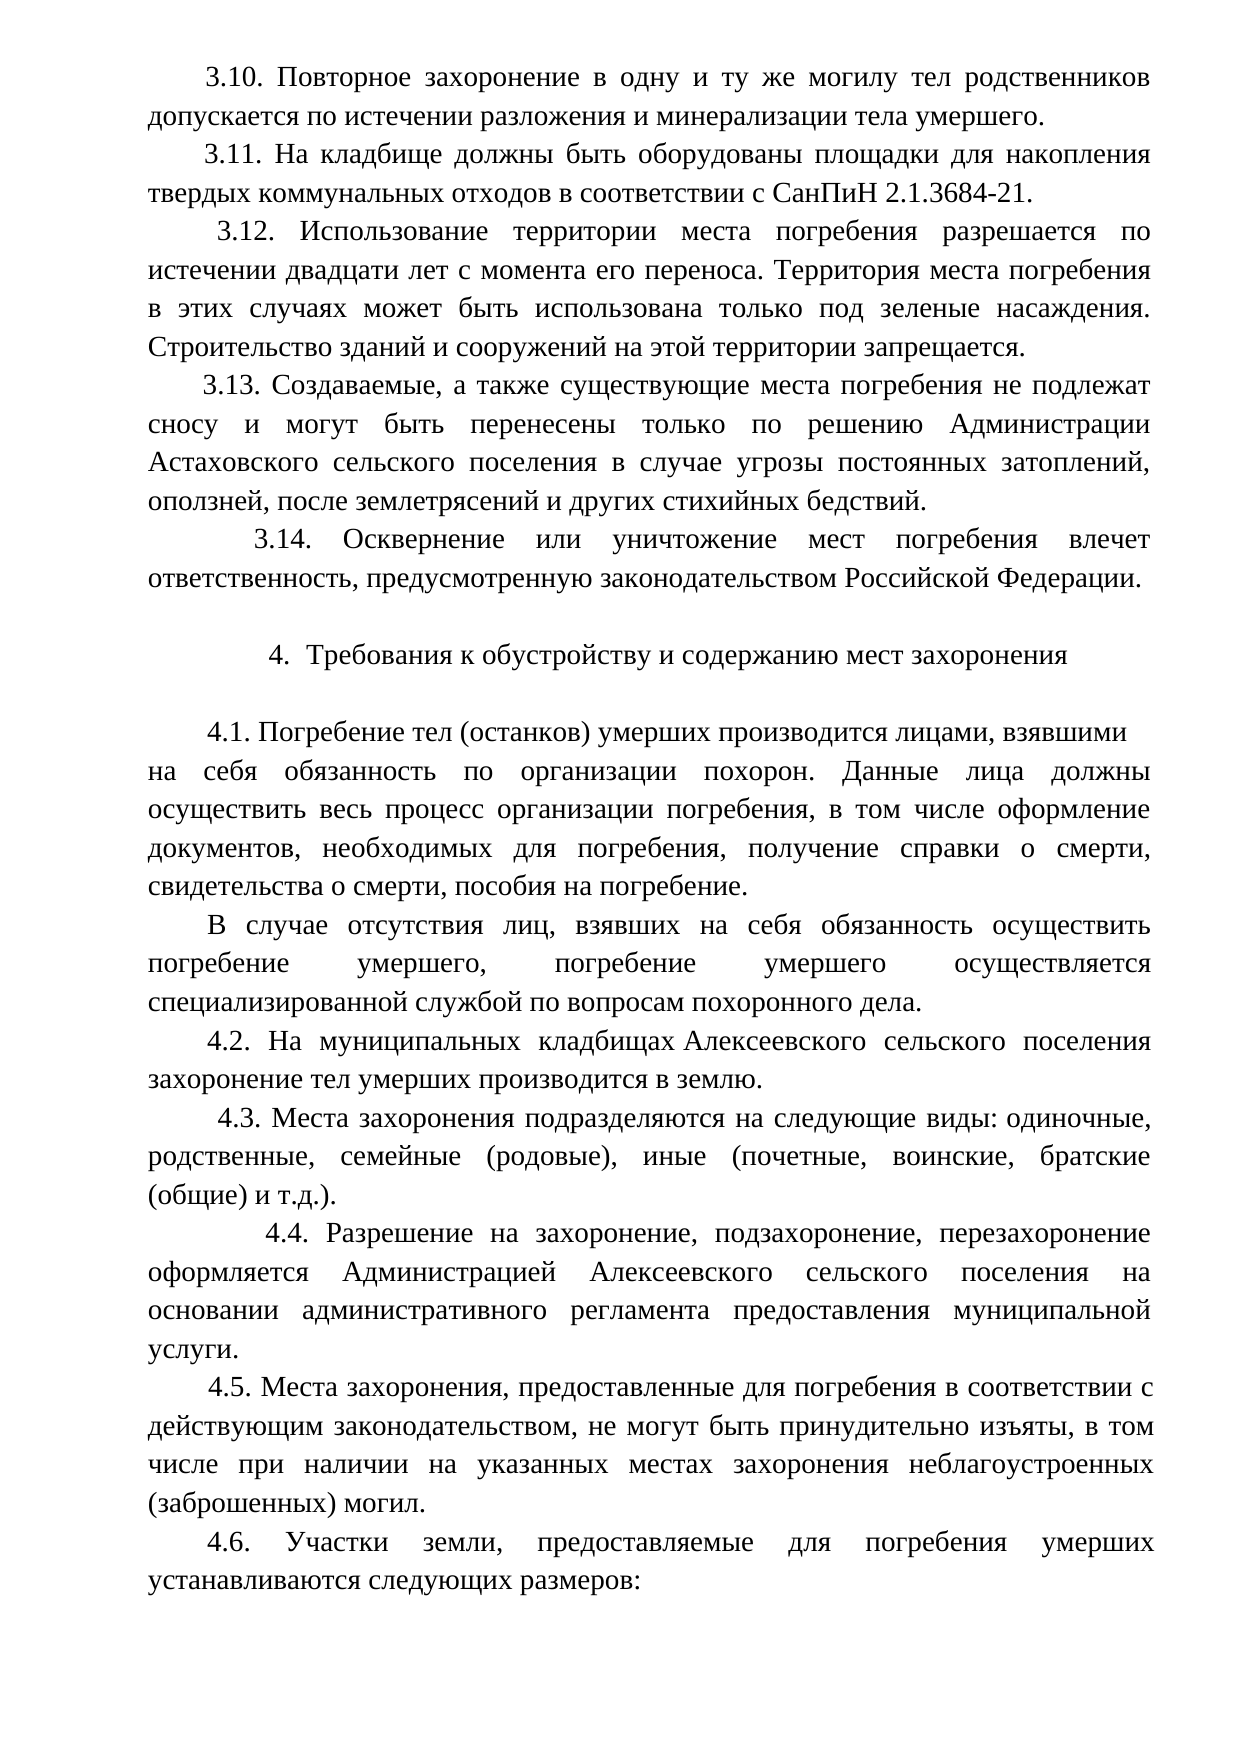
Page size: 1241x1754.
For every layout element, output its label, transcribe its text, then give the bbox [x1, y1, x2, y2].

text 4.1. Погребение тел (останков) умерших производится лицами, взявшими [148, 714, 1152, 748]
text 4.6. Участки земли, предоставляемые для погребения умерших устанавливаются следующих размеров: [148, 1524, 1155, 1596]
text 4.2. На муниципальных кладбищах Алексеевского сельского поселения захоронение тел умерших производится в землю. [148, 1023, 1152, 1095]
text 4.3. Места захоронения подразделяются на следующие виды: одиночные, родственные, семейные (родовые), иные (почетные, воинские, братские (общие) и т.д.). [148, 1100, 1152, 1210]
text 4.5. Места захоронения, предоставленные для погребения в соответствии с действующим законодательством, не могут быть принудительно изъяты, в том числе при наличии на указанных местах захоронения неблагоустроенных (заброшенных) могил. [148, 1369, 1155, 1519]
text 3.11. На кладбище должны быть оборудованы площадки для накопления твердых коммунальных отходов в соответствии с СанПиН 2.1.3684-21. [148, 136, 1152, 208]
text В случае отсутствия лиц, взявших на себя обязанность осуществить погребение умершего, погребение умершего осуществляется специализированной службой по вопросам похоронного дела. [148, 907, 1152, 1018]
text 3.14. Осквернение или уничтожение мест погребения влечет ответственность, предусмотренную законодательством Российской Федерации. [148, 522, 1152, 594]
text 3.10. Повторное захоронение в одну и ту же могилу тел родственников допускается по истечении разложения и минерализации тела умершего. [148, 59, 1152, 131]
text 4.4. Разрешение на захоронение, подзахоронение, перезахоронение оформляется Администрацией Алексеевского сельского поселения на основании административного регламента предоставления муниципальной услуги. [148, 1215, 1152, 1364]
text 3.12. Использование территории места погребения разрешается по истечении двадцати лет с момента его переноса. Территория места погребения в этих случаях может быть использована только под зеленые насаждения. Строительство зданий и сооружений на этой территории запрещается. [148, 213, 1152, 362]
text 3.13. Создаваемые, а также существующие места погребения не подлежат сносу и могут быть перенесены только по решению Администрации Астаховского сельского поселения в случае угрозы постоянных затоплений, оползней, после землетрясений и других стихийных бедствий. [148, 367, 1152, 517]
text на себя обязанность по организации похорон. Данные лица должны осуществить весь процесс организации погребения, в том числе оформление документов, необходимых для погребения, получение справки о смерти, свидетельства о смерти, пособия на погребение. [148, 753, 1152, 902]
list Требования к обустройству и содержанию мест захоронения [185, 637, 1152, 671]
